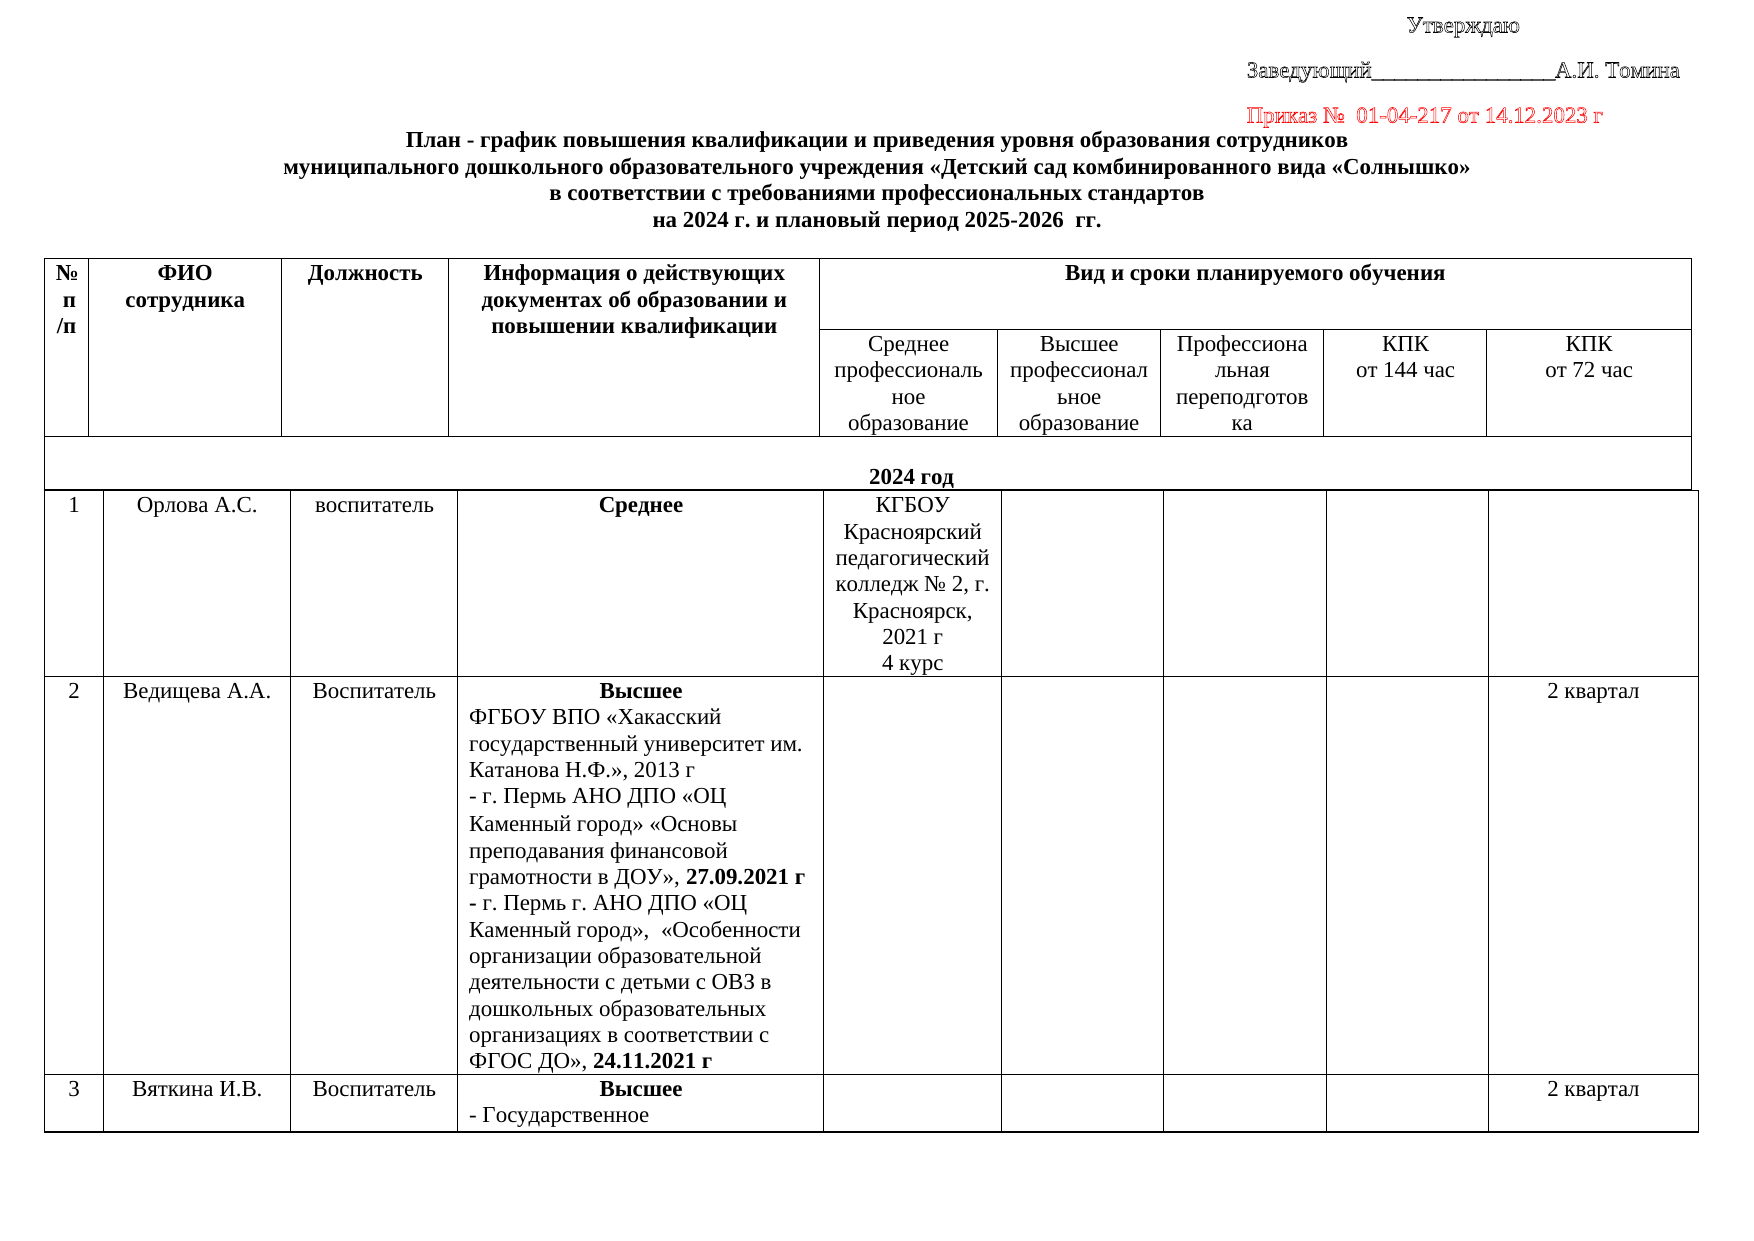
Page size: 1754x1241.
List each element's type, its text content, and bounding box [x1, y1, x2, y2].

text муниципального дошкольного образовательного учреждения «Детский сад комбинированного вида «Солнышко» [118, 153, 1636, 179]
table_cell Профессиональная переподготовка [1161, 330, 1323, 436]
table_header [1164, 491, 1326, 676]
table_header 1 [45, 491, 103, 676]
table_cell 2 квартал [1489, 677, 1698, 1074]
table_cell Вяткина И.В. [104, 1075, 290, 1131]
table_header воспитатель [291, 491, 457, 676]
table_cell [458, 1075, 823, 1131]
table_header [1489, 491, 1698, 676]
table_cell КПК от 72 час [1487, 330, 1691, 436]
table_cell КПК от 144 час [1324, 330, 1486, 436]
text в соответствии с требованиями профессиональных стандартов [118, 179, 1636, 206]
table_cell [1002, 1075, 1163, 1131]
table_header [1327, 491, 1488, 676]
table_header Орлова А.С. [104, 491, 290, 676]
table_cell Воспитатель [291, 1075, 457, 1131]
table_cell Высшее ФГБОУ ВПО «Хакасский государственный университет им. Катанова Н.Ф.», 2013 г - г. Пермь АНО ДПО «ОЦ Каменный город» «Основы преподавания финансовой грамотности в ДОУ», 27.09.2021 г - г. Пермь г. АНО ДПО «ОЦ Каменный город», «Особенности организации образовательной деятельности с детьми с ОВЗ в дошкольных образовательных организациях в соответствии с ФГОС ДО», 24.11.2021 г [458, 677, 823, 1074]
table_header [1002, 491, 1163, 676]
text План - график повышения квалификации и приведения уровня образования сотрудников [118, 127, 1636, 153]
table_cell 2 квартал [1489, 1075, 1698, 1131]
table_cell Воспитатель [291, 677, 457, 1074]
table_header № п/п [45, 259, 88, 436]
table_header Вид и сроки планируемого обучения [820, 259, 1691, 329]
text на 2024 г. и плановый период 2025-2026 гг. [118, 206, 1636, 232]
table_header Должность [282, 259, 448, 436]
table_header Среднее [458, 491, 823, 676]
table_cell Среднее профессиональное образование [820, 330, 997, 436]
table_cell Ведищева А.А. [104, 677, 290, 1074]
table_header КГБОУ Красноярский педагогический колледж № 2, г. Красноярск, 2021 г 4 курс [824, 491, 1001, 676]
table_cell [1164, 677, 1326, 1074]
table_cell [1327, 677, 1488, 1074]
table_header ФИО сотрудника [89, 259, 281, 436]
table_cell 3 [45, 1075, 103, 1131]
table_cell [1002, 677, 1163, 1074]
table_cell [1164, 1075, 1326, 1131]
table_cell 2024 год [45, 437, 1691, 489]
table_cell 2 [45, 677, 103, 1074]
table_cell [824, 1075, 1001, 1131]
table_cell [824, 677, 1001, 1074]
table_header Информация о действующих документах об образовании и повышении квалификации [449, 259, 819, 436]
table_cell [1327, 1075, 1488, 1131]
table_cell Высшее профессиональное образование [998, 330, 1160, 436]
